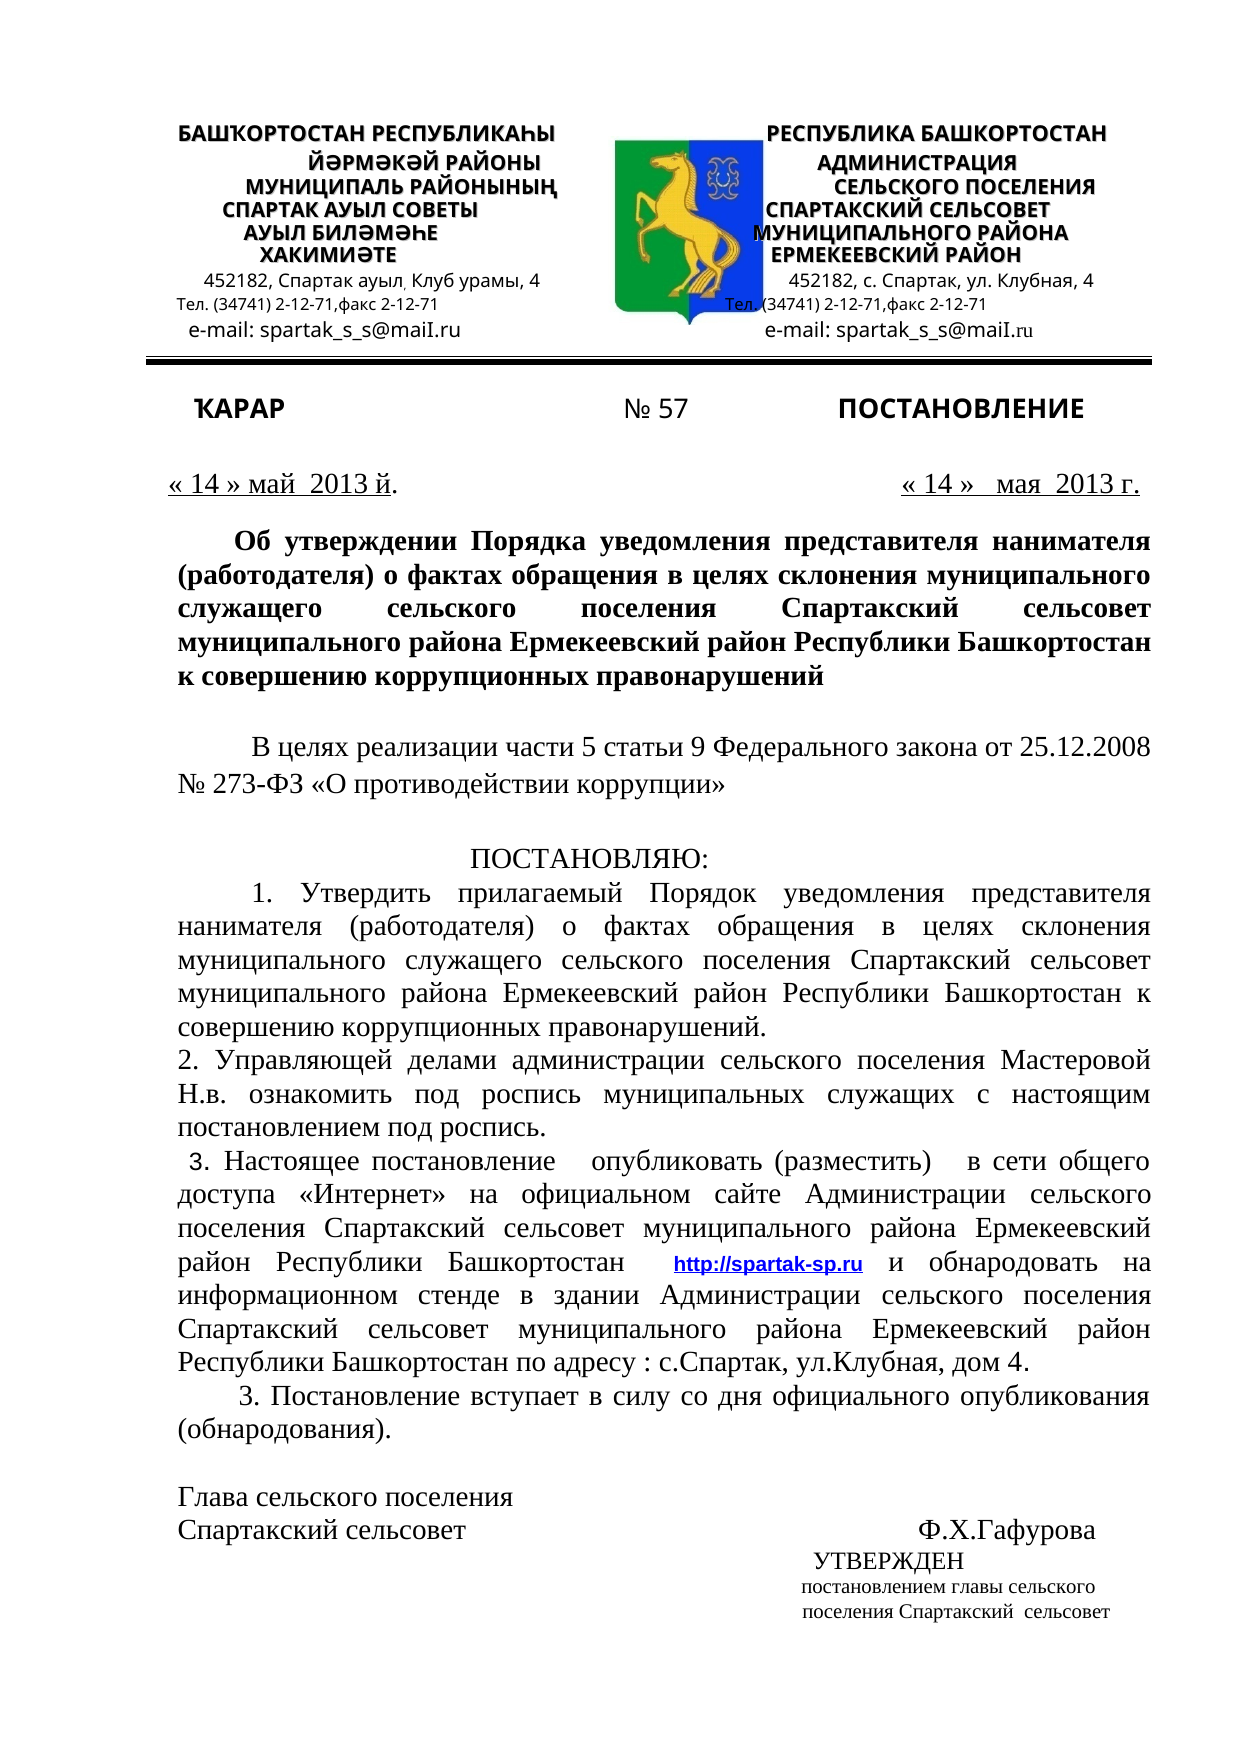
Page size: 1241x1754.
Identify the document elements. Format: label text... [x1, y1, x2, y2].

text ПОСТАНОВЛЯЮ: [177, 837, 1152, 875]
text поселения Спартакский сельсовет [177, 1598, 1152, 1623]
text 3. Настоящее постановление опубликовать (разместить) в сети общего доступа «Интернет» на официальном сайте Администрации сельского поселения Спартакский сельсовет муниципального района Ермекеевский район Республики Башкортостан http://spartak-sp.ru и обнародовать на информационном стенде в здании Администрации сельского поселения Спартакский сельсовет муниципального района Ермекеевский район Республики Башкортостан по адресу : с.Спартак, ул.Клубная, дом 4. [177, 1143, 1152, 1378]
text Тел. (34741) 2-12-71,факс 2-12-71 Тел. (34741) 2-12-71,факс 2-12-71 [146, 293, 1152, 315]
text 452182, Спартак ауыл, Клуб урамы, 4 452182, с. Спартак, ул. Клубная, 4 [146, 267, 1152, 293]
text ЙƏРМƏКƏЙ районы АДМИНИСТРАЦИЯ [146, 148, 1152, 176]
text постановлением главы сельского [177, 1574, 1152, 1598]
text е-mail: spartak_s_s@maiI.ru е-mail: spartak_s_s@maiI.ru [177, 315, 1240, 344]
text Об утверждении Порядка уведомления представителя нанимателя (работодателя) о фактах обращения в целях склонения муниципального служащего сельского поселения Спартакский сельсовет муниципального района Ермекеевский район Республики Башкортостан к совершению коррупционных правонарушений [177, 523, 1152, 691]
text УТВЕРЖДЕН [177, 1546, 1152, 1574]
text ауыл БИЛƏмƏҺе МУНИЦИПАЛЬНОГО РАЙОНА [146, 222, 1152, 244]
text ҠАРАР № 57 ПОСТАНОВЛЕНИЕ [73, 389, 1152, 426]
text СПАРТАК АУЫЛ СОВЕТЫ спартакский сельсовет [146, 199, 1152, 222]
text муниципаль РАЙОНЫның сельского поселения [146, 176, 1152, 199]
text « 14 » май 2013 й. « 14 » мая 2013 г. [73, 466, 1152, 499]
text 3. Постановление вступает в силу со дня официального опубликования (обнародования). [177, 1378, 1152, 1445]
text ХАКИМИƏТЕ ЕРМЕКЕЕВСКий РАЙОН [146, 244, 1152, 267]
text В целях реализации части 5 статьи 9 Федерального закона от № 273-ФЗ «О противодействии коррупции» [177, 725, 1152, 800]
text Глава сельского поселения [177, 1479, 1152, 1512]
text Спартакский сельсовет Ф.Х.Гафурова [177, 1512, 1152, 1546]
text БАШҠОРТОСТАН РЕСПУБЛИКАҺЫ РЕСПУБЛИка БАШКОРТОСТАН [177, 118, 1152, 148]
text 2. Управляющей делами администрации сельского поселения Мастеровой Н.в. ознакомить под роспись муниципальных служащих с настоящим постановлением под роспись. [177, 1042, 1152, 1143]
text 1. Утвердить прилагаемый Порядок уведомления представителя нанимателя (работодателя) о фактах обращения в целях склонения муниципального служащего сельского поселения Спартакский сельсовет муниципального района Ермекеевский район Республики Башкортостан к совершению коррупционных правонарушений. [177, 875, 1152, 1042]
